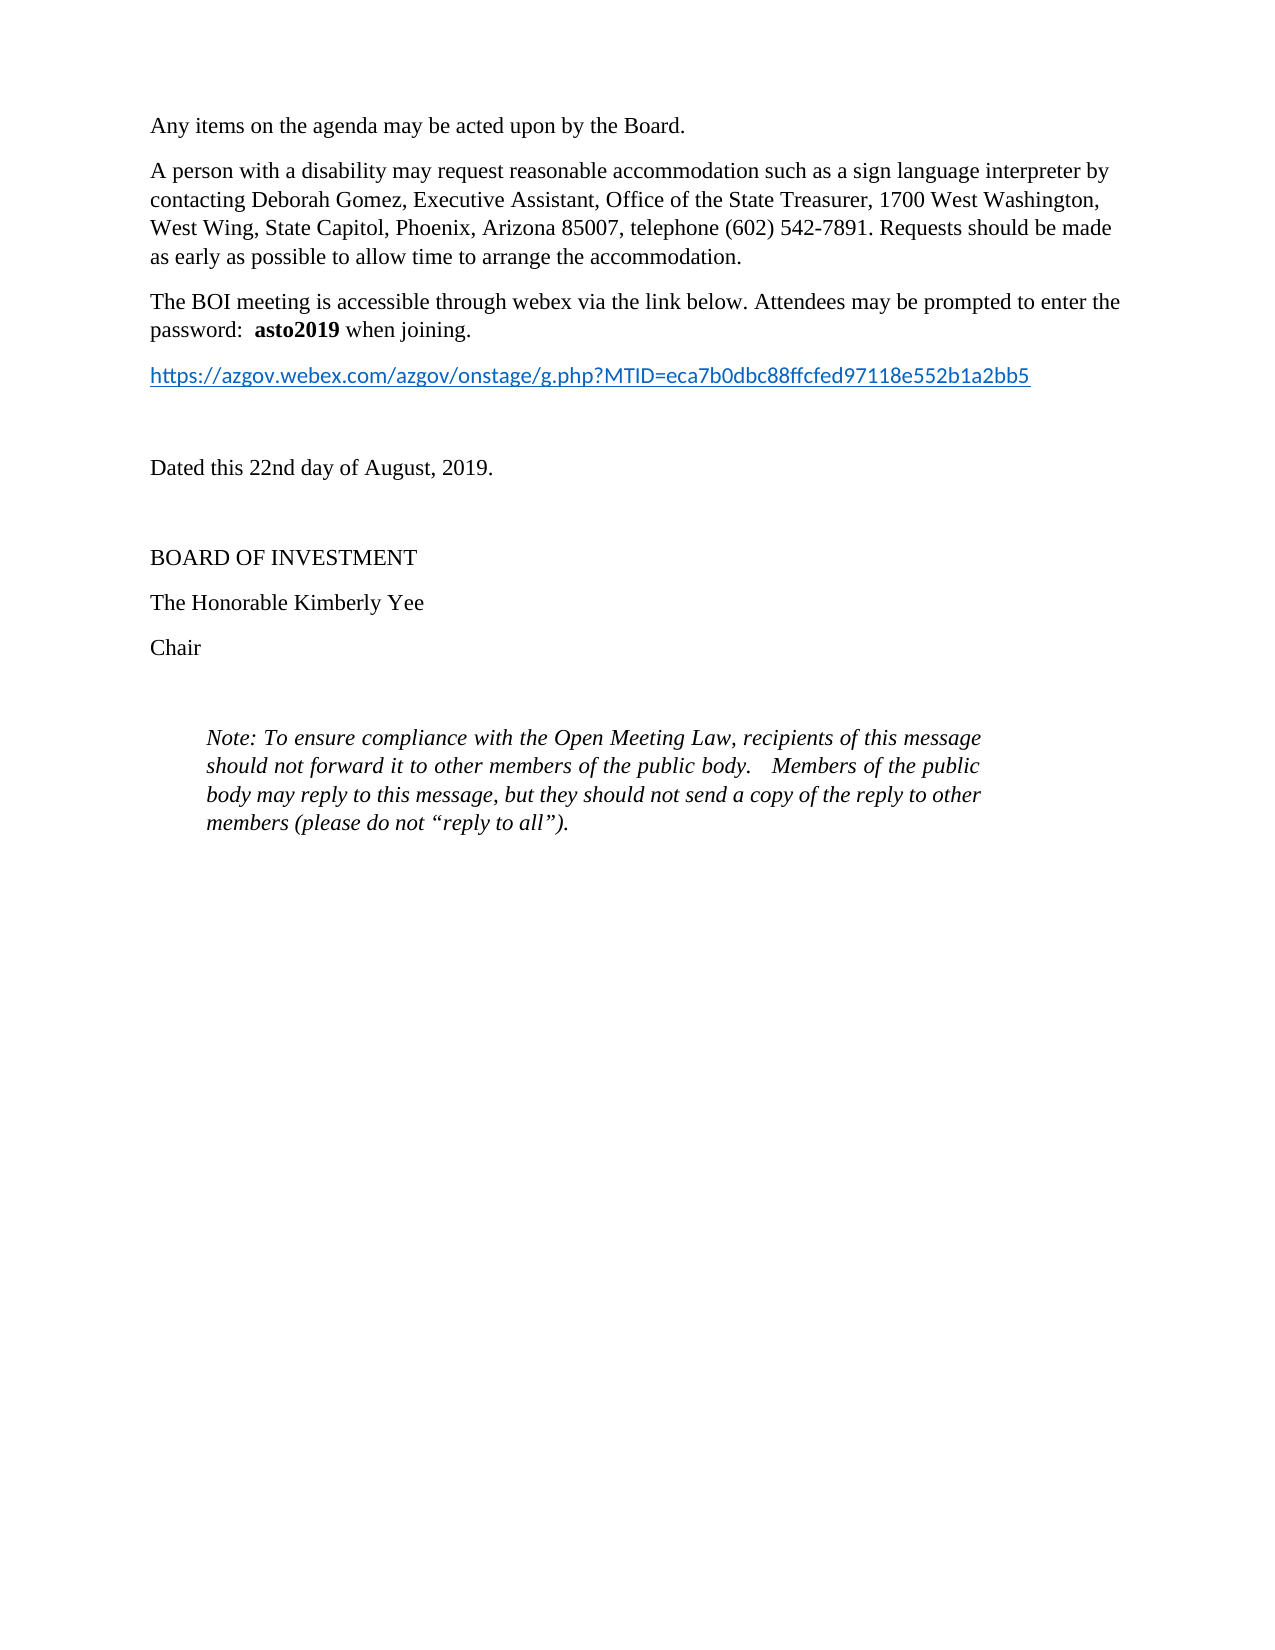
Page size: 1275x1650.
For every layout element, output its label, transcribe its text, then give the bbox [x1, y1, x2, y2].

text The Honorable Kimberly Yee [150, 589, 1125, 615]
text A person with a disability may request reasonable accommodation such as a sign language interpreter by contacting Deborah Gomez, Executive Assistant, Office of the State Treasurer, 1700 West Washington, West Wing, State Capitol, Phoenix, Arizona 85007, telephone (602) 542-7891. Requests should be made as early as possible to allow time to arrange the accommodation. [150, 158, 1125, 269]
text Any items on the agenda may be acted upon by the Board. [150, 112, 1125, 139]
text The BOI meeting is accessible through webex via the link below. Attendees may be prompted to enter the password: asto2019 when joining. [150, 288, 1125, 343]
text Dated this 22nd day of August, 2019. [150, 453, 1125, 480]
text Chair [150, 634, 1125, 660]
text Note: To ensure compliance with the Open Meeting Law, recipients of this message should not forward it to other members of the public body. Members of the public body may reply to this message, but they should not send a copy of the reply to other members (please do not “reply to all”). [206, 724, 984, 836]
text BOARD OF INVESTMENT [150, 544, 1125, 570]
text https://azgov.webex.com/azgov/onstage/g.php?MTID=eca7b0dbc88ffcfed97118e552b1a2bb5 [150, 362, 1125, 389]
